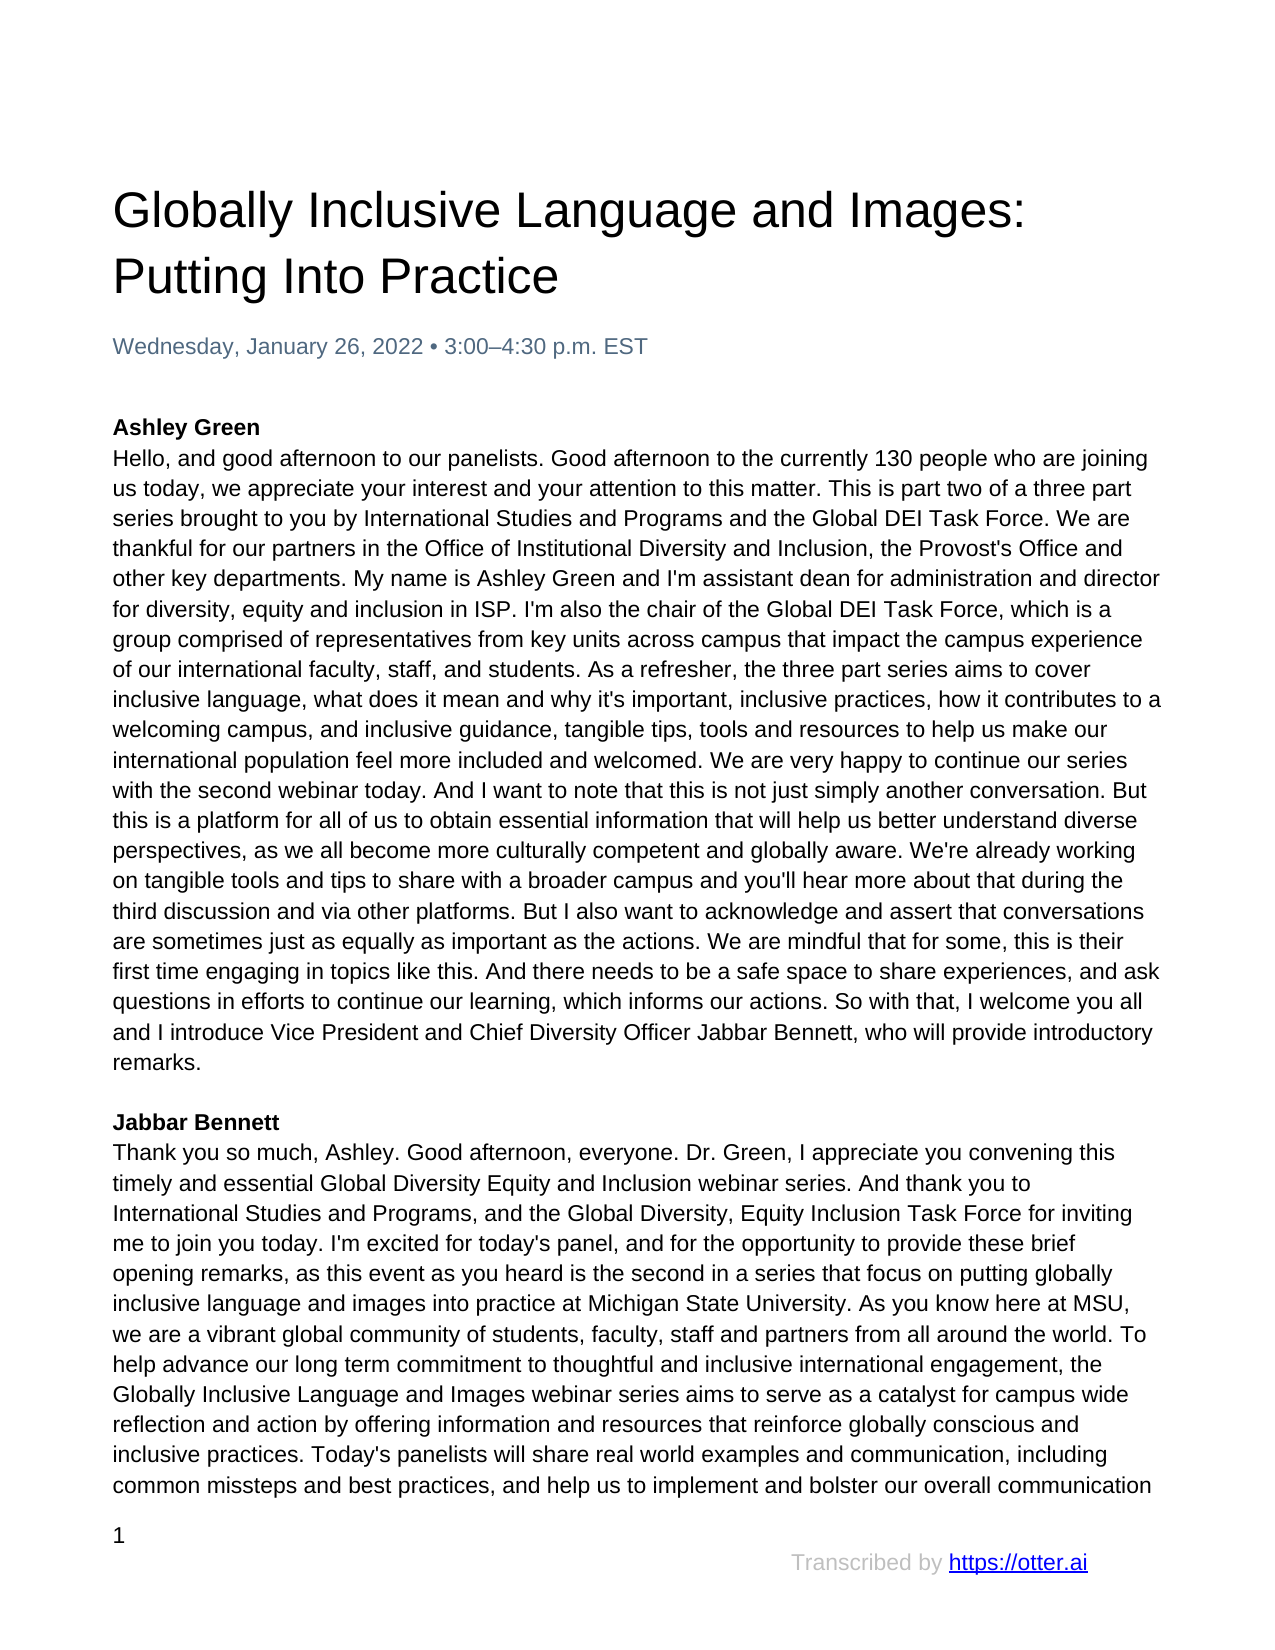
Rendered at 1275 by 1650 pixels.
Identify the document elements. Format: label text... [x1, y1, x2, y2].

text Ashley Green [112, 414, 1162, 441]
text Globally Inclusive Language and Images: Putting Into Practice [112, 180, 1162, 304]
text Jabbar Bennett [112, 1109, 1162, 1136]
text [112, 1139, 1162, 1498]
text Wednesday, January 26, 2022 • 3:00–4:30 p.m. EST [112, 333, 1162, 359]
text Hello, and good afternoon to our panelists. Good afternoon to the currently 130 people who are joining us today, we appreciate your interest and your attention to this matter. This is part two of a three part series brought to you by International Studies and Programs and the Global DEI Task Force. We are thankful for our partners in the Office of Institutional Diversity and Inclusion, the Provost's Office and other key departments. My name is Ashley Green and I'm assistant dean for administration and director for diversity, equity and inclusion in ISP. I'm also the chair of the Global DEI Task Force, which is a group comprised of representatives from key units across campus that impact the campus experience of our international faculty, staff, and students. As a refresher, the three part series aims to cover inclusive language, what does it mean and why it's important, inclusive practices, how it contributes to a welcoming campus, and inclusive guidance, tangible tips, tools and resources to help us make our international population feel more included and welcomed. We are very happy to continue our series with the second webinar today. And I want to note that this is not just simply another conversation. But this is a platform for all of us to obtain essential information that will help us better understand diverse perspectives, as we all become more culturally competent and globally aware. We're already working on tangible tools and tips to share with a broader campus and you'll hear more about that during the third discussion and via other platforms. But I also want to acknowledge and assert that conversations are sometimes just as equally as important as the actions. We are mindful that for some, this is their first time engaging in topics like this. And there needs to be a safe space to share experiences, and ask questions in efforts to continue our learning, which informs our actions. So with that, I welcome you all and I introduce Vice President and Chief Diversity Officer Jabbar Bennett, who will provide introductory remarks. [112, 444, 1162, 1075]
